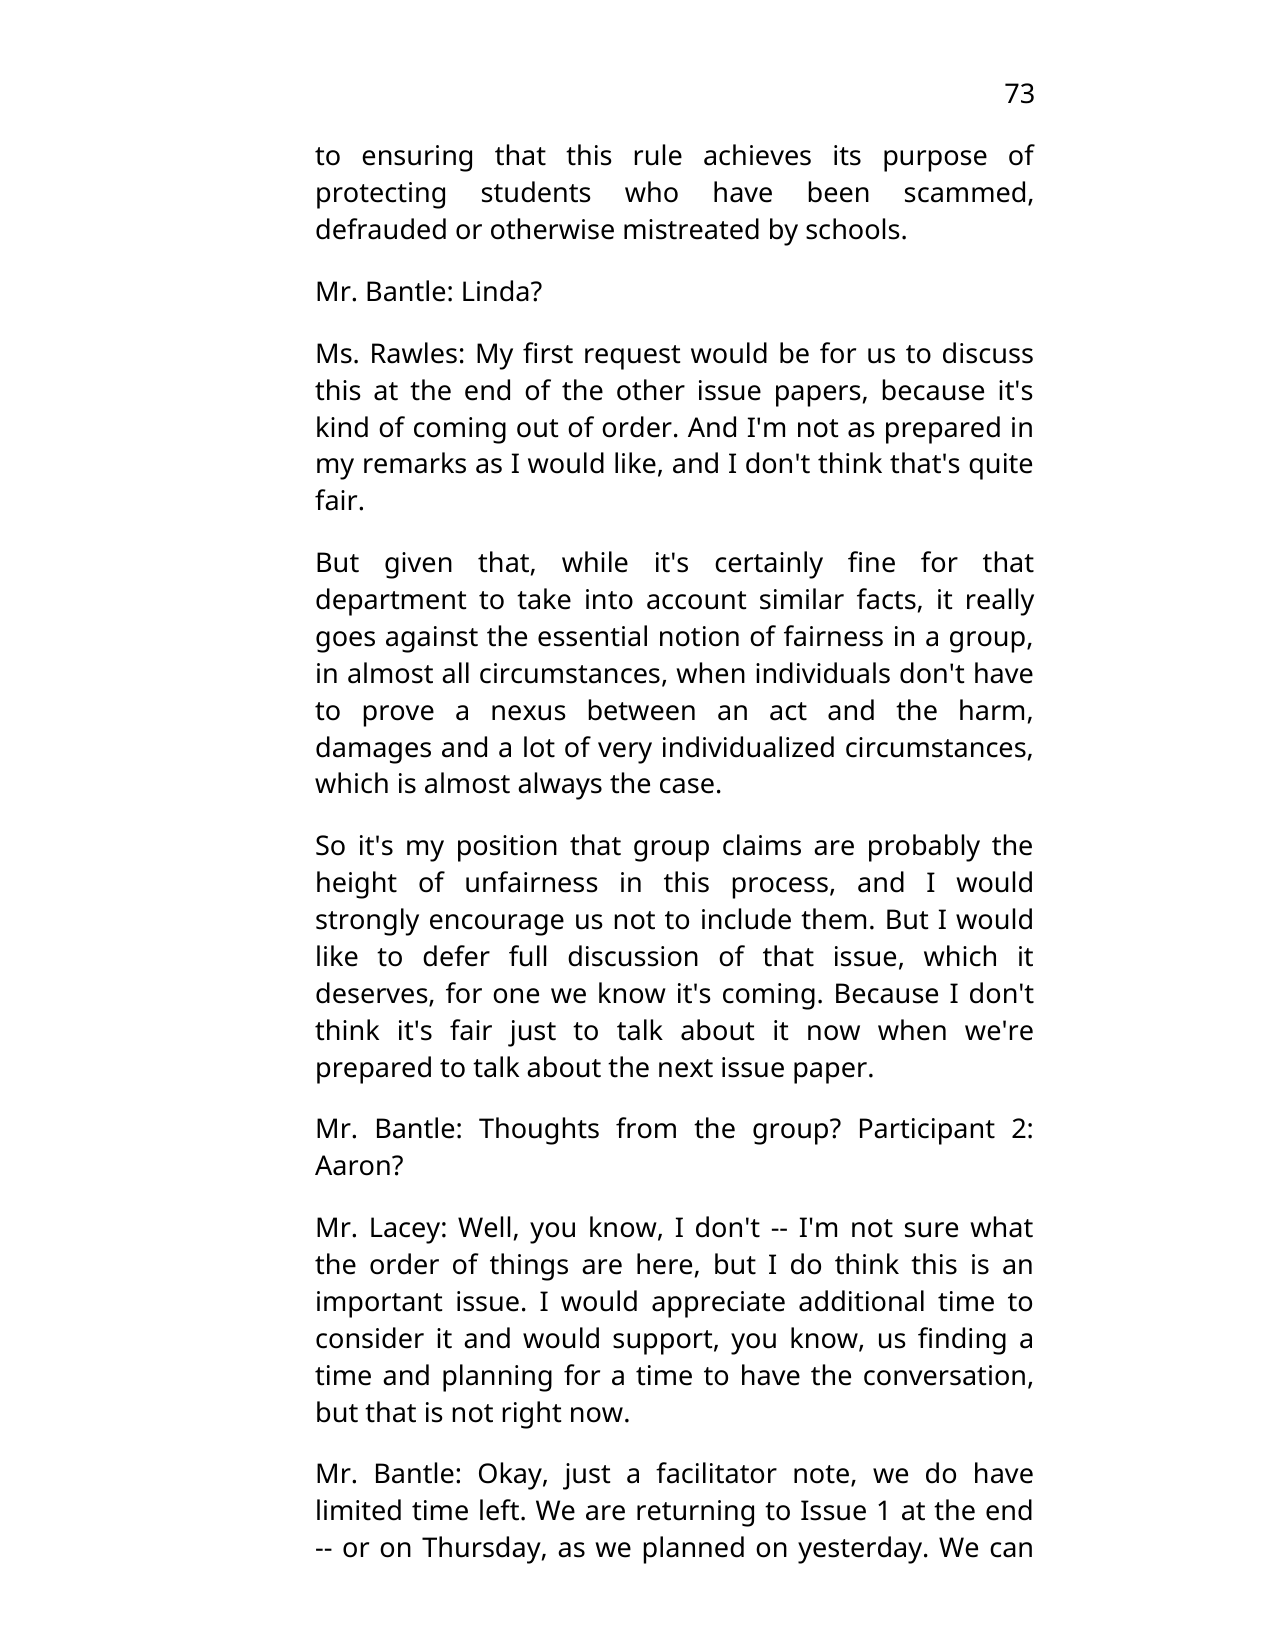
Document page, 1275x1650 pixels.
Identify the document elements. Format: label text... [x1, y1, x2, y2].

text Mr. Bantle: Thoughts from the group? Participant 2: Aaron? [315, 1110, 1035, 1184]
text But given that, while it's certainly fine for that department to take into account similar facts, it really goes against the essential notion of fairness in a group, in almost all circumstances, when individuals don't have to prove a nexus between an act and the harm, damages and a lot of very individualized circumstances, which is almost always the case. [315, 544, 1035, 802]
text So it's my position that group claims are probably the height of unfairness in this process, and I would strongly encourage us not to include them. But I would like to defer full discussion of that issue, which it deserves, for one we know it's coming. Because I don't think it's fair just to talk about it now when we're prepared to talk about the next issue paper. [315, 827, 1035, 1085]
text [315, 137, 1035, 247]
text Ms. Rawles: My first request would be for us to discuss this at the end of the other issue papers, because it's kind of coming out of order. And I'm not as prepared in my remarks as I would like, and I don't think that's quite fair. [315, 334, 1035, 519]
text Mr. Lacey: Well, you know, I don't -- I'm not sure what the order of things are here, but I do think this is an important issue. I would appreciate additional time to consider it and would support, you know, us finding a time and planning for a time to have the conversation, but that is not right now. [315, 1209, 1035, 1430]
text Mr. Bantle: Linda? [315, 272, 1035, 309]
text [315, 1455, 1035, 1566]
